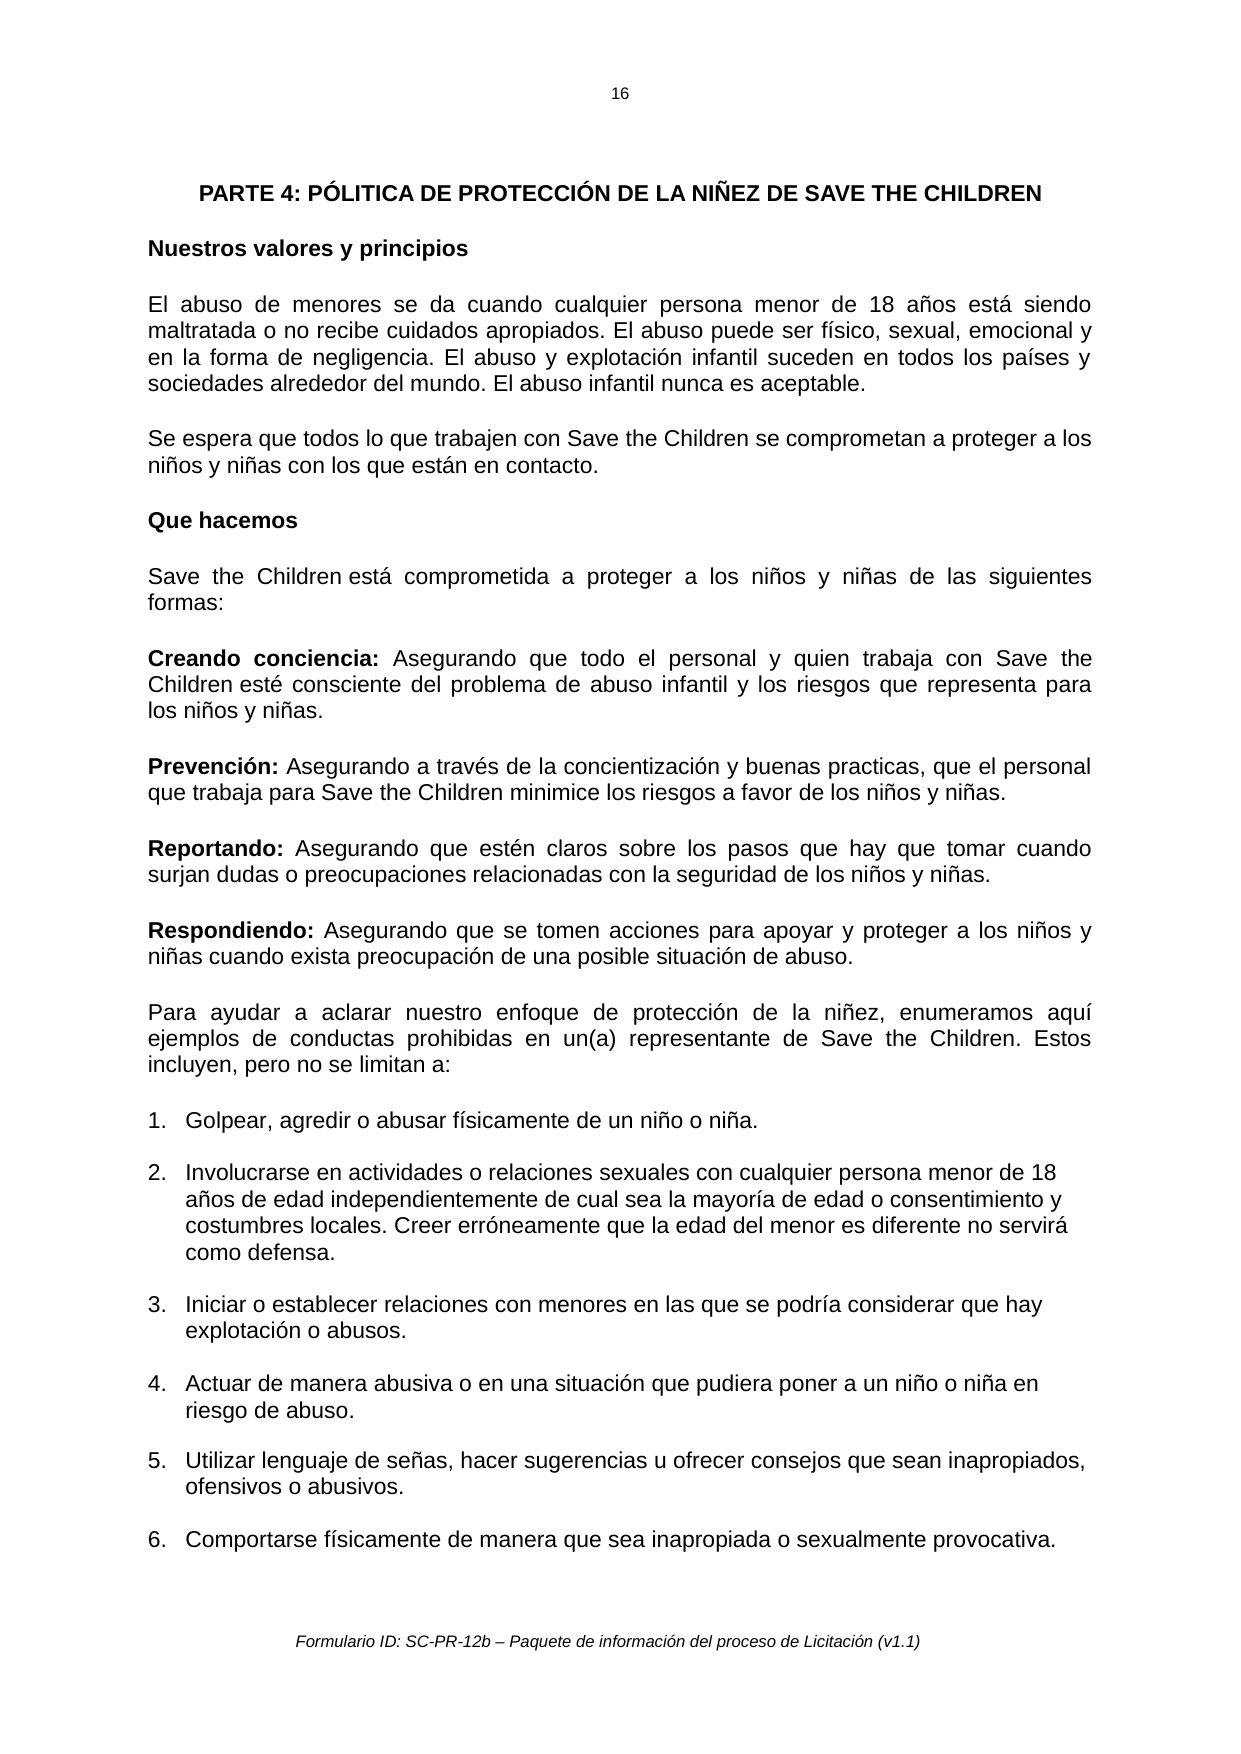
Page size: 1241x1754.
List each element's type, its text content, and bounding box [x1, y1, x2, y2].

text Respondiendo: Asegurando que se tomen acciones para apoyar y proteger a los niños y niñas cuando exista preocupación de una posible situación de abuso. [148, 917, 1092, 969]
text Creando conciencia: Asegurando que todo el personal y quien trabaja con Save the Children esté consciente del problema de abuso infantil y los riesgos que representa para los niños y niñas. [148, 644, 1092, 724]
list Actuar de manera abusiva o en una situación que pudiera poner a un niño o niña en riesgo de abuso. [148, 1370, 1092, 1447]
list Comportarse físicamente de manera que sea inapropiada o sexualmente provocativa. [148, 1526, 1092, 1576]
text Para ayudar a aclarar nuestro enfoque de protección de la niñez, enumeramos aquí ejemplos de conductas prohibidas en un(a) representante de Save the Children. Estos incluyen, pero no se limitan a: [148, 998, 1092, 1077]
list Iniciar o establecer relaciones con menores en las que se podría considerar que hay explotación o abusos. [148, 1291, 1092, 1344]
list Involucrarse en actividades o relaciones sexuales con cualquier persona menor de 18 años de edad independientemente de cual sea la mayoría de edad o consentimiento y costumbres locales. Creer erróneamente que la edad del menor es diferente no servirá como defensa. [148, 1159, 1092, 1265]
text PARTE 4: PÓLITICA DE PROTECCIÓN DE LA NIÑEZ DE SAVE THE CHILDREN [148, 177, 1092, 206]
text Save the Children está comprometida a proteger a los niños y niñas de las siguientes formas: [148, 563, 1092, 615]
text El abuso de menores se da cuando cualquier persona menor de 18 años está siendo maltratada o no recibe cuidados apropiados. El abuso puede ser físico, sexual, emocional y en la forma de negligencia. El abuso y explotación infantil suceden en todos los países y sociedades alrededor del mundo. El abuso infantil nunca es aceptable. [148, 291, 1092, 396]
text Que hacemos [148, 507, 1092, 533]
text Reportando: Asegurando que estén claros sobre los pasos que hay que tomar cuando surjan dudas o preocupaciones relacionadas con la seguridad de los niños y niñas. [148, 835, 1092, 887]
text Nuestros valores y principios [148, 235, 1092, 262]
list Golpear, agredir o abusar físicamente de un niño o niña. [148, 1107, 1092, 1133]
list Utilizar lenguaje de señas, hacer sugerencias u ofrecer consejos que sean inapropiados, ofensivos o abusivos. [148, 1447, 1092, 1499]
text Prevención: Asegurando a través de la concientización y buenas practicas, que el personal que trabaja para Save the Children minimice los riesgos a favor de los niños y niñas. [148, 753, 1092, 806]
text Se espera que todos lo que trabajen con Save the Children se comprometan a proteger a los niños y niñas con los que están en contacto. [148, 425, 1092, 478]
